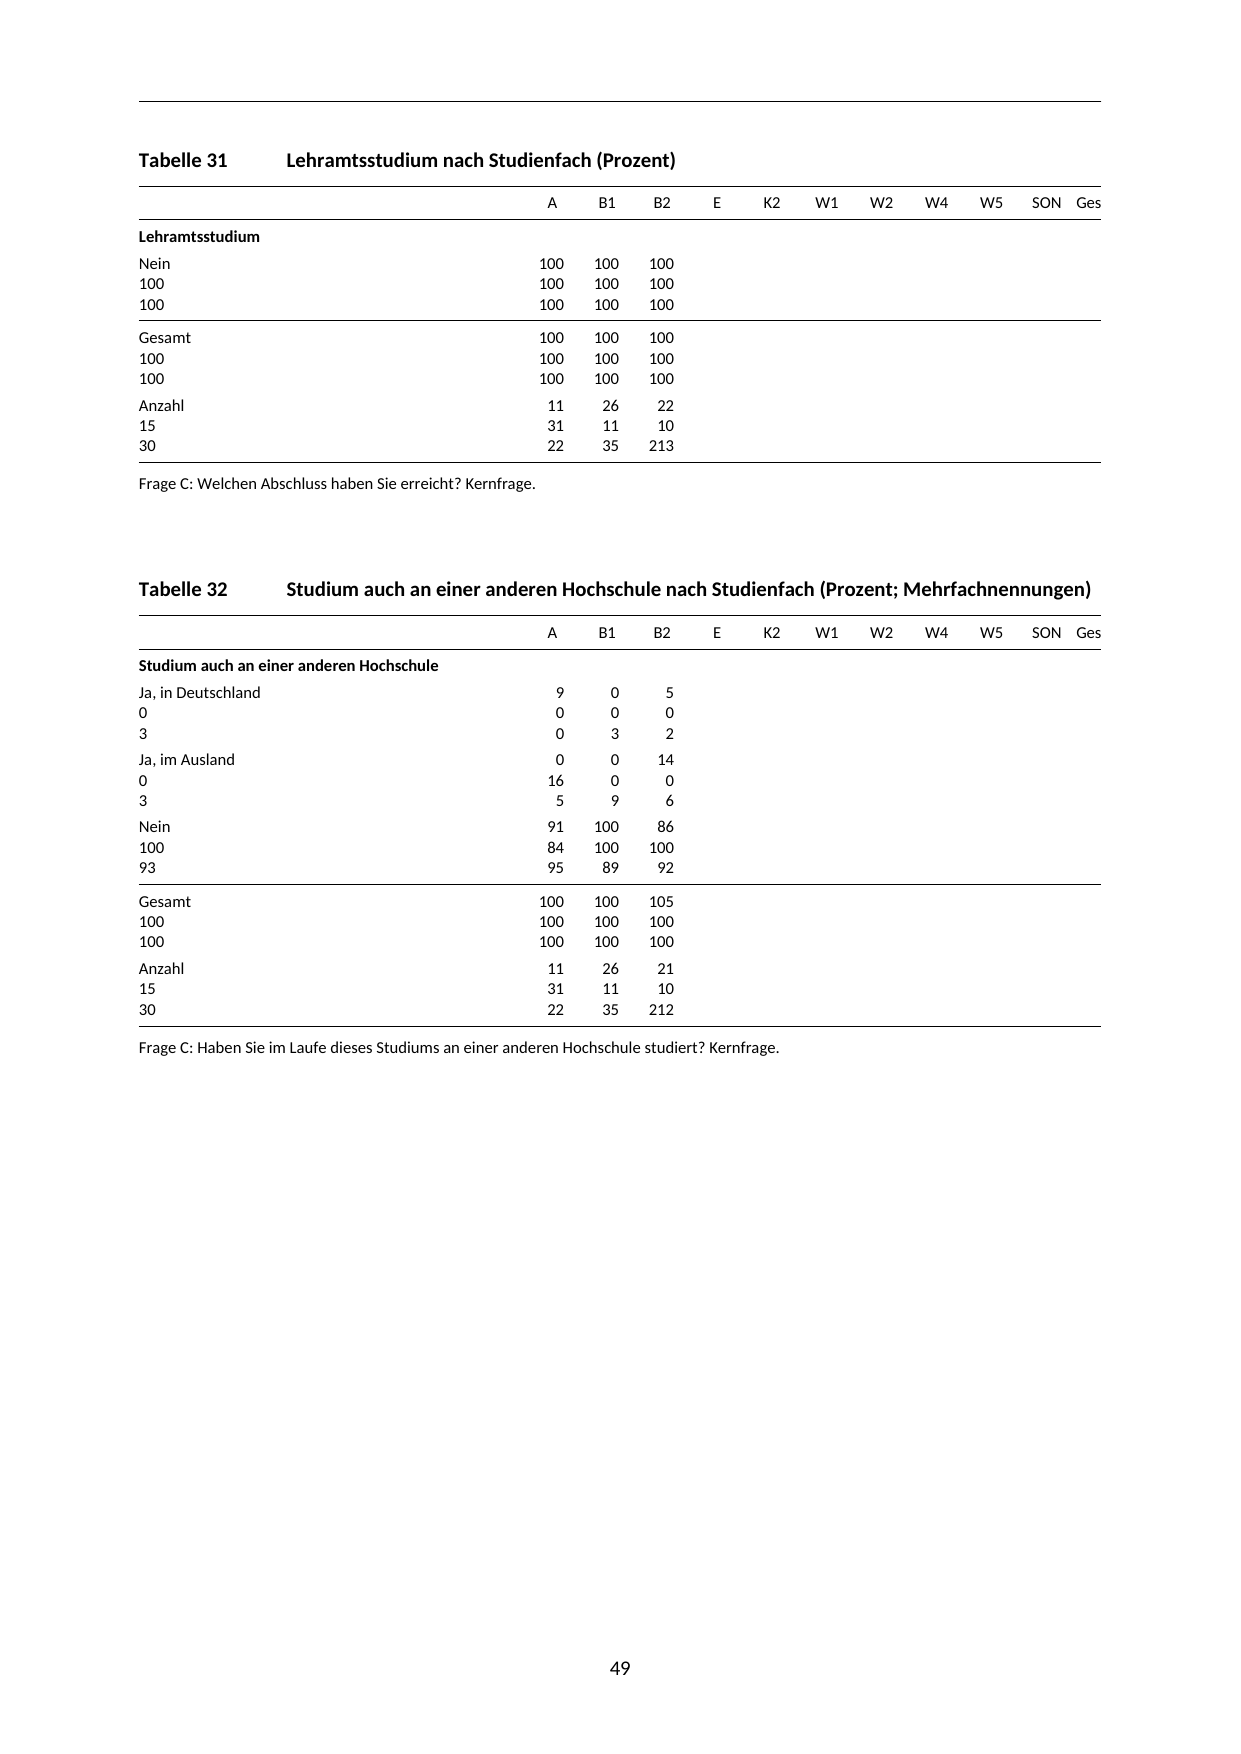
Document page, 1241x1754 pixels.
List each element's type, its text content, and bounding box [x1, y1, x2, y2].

text Ja, im Ausland 0 0 14 0 16 0 0 3 5 9 6 [139, 749, 511, 810]
text A B1 B2 E K2 W1 W2 W4 W5 SON Ges [139, 622, 1101, 642]
text Tabelle 32 Studium auch an einer anderen Hochschule nach Studienfach (Prozent; Mehrfachnennungen) [139, 577, 1101, 602]
text Nein 100 100 100 100 100 100 100 100 100 100 100 [139, 253, 511, 314]
text Nein 91 100 86 100 84 100 100 93 95 89 92 [139, 817, 511, 878]
text Tabelle 31 Lehramtsstudium nach Studienfach (Prozent) [139, 148, 1101, 173]
text Ja, in Deutschland 9 0 5 0 0 0 0 3 0 3 2 [139, 682, 511, 743]
text Anzahl 11 26 22 15 31 11 10 30 22 35 213 [139, 395, 511, 456]
text Lehramtsstudium [139, 227, 511, 247]
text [139, 328, 511, 389]
text Studium auch an einer anderen Hochschule [139, 656, 511, 676]
text Frage C: Haben Sie im Laufe dieses Studiums an einer anderen Hochschule studiert? Kernfrage. [139, 1037, 1101, 1057]
text Anzahl 11 26 21 15 31 11 10 30 22 35 212 [139, 958, 511, 1019]
text A B1 B2 E K2 W1 W2 W4 W5 SON Ges [139, 193, 1101, 213]
text Frage C: Welchen Abschluss haben Sie erreicht? Kernfrage. [139, 473, 1101, 494]
text Gesamt 100 100 105 100 100 100 100 100 100 100 100 [139, 891, 511, 952]
